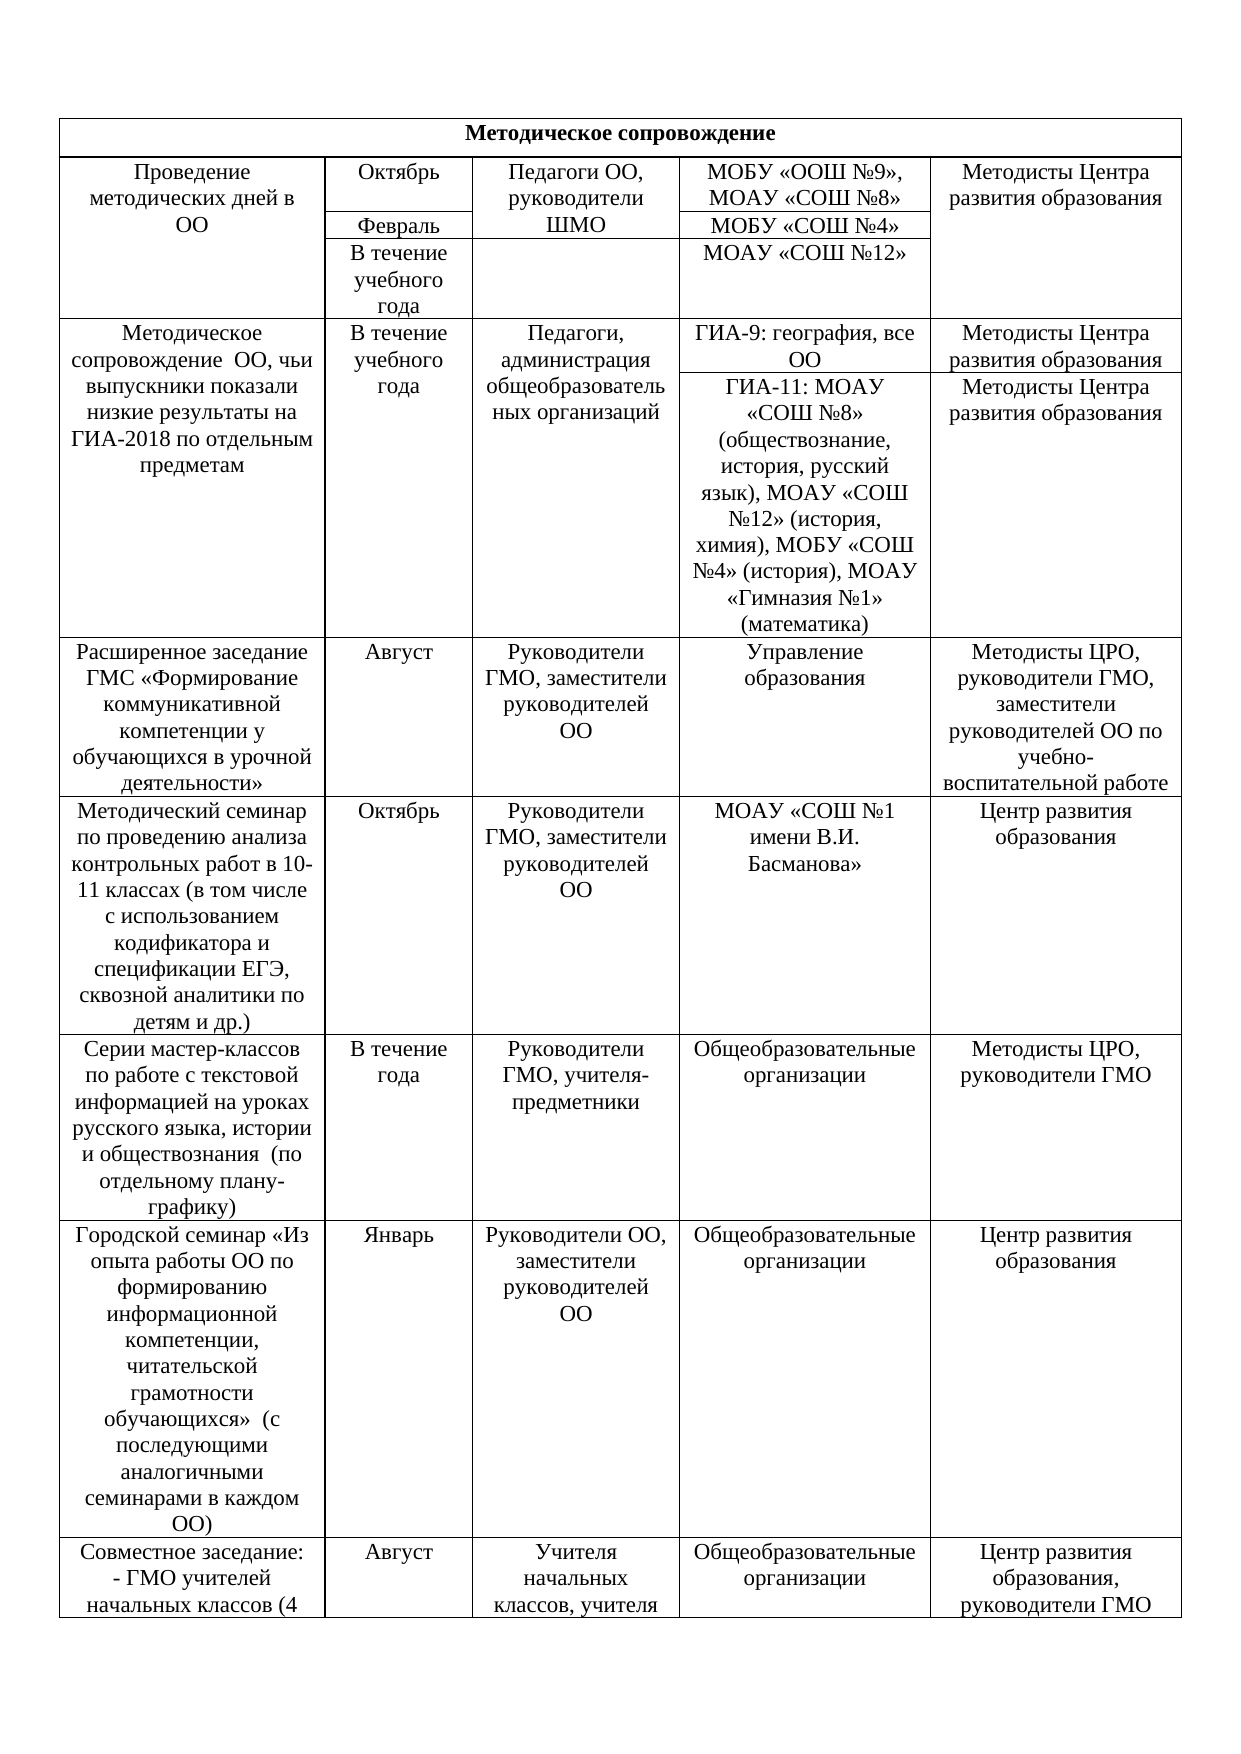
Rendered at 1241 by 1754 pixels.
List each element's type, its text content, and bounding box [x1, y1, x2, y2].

table_cell Август [326, 638, 472, 796]
table_cell Управление образования [680, 638, 930, 796]
table_cell Методисты Центра развития образования [931, 373, 1181, 637]
table_cell Центр развития образования [931, 797, 1181, 1034]
table_cell МОБУ «СОШ №4» [680, 212, 930, 238]
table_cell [60, 1538, 324, 1617]
table_header Методисты Центра развития образования [931, 158, 1181, 318]
table_cell Руководители ОО, заместители руководителей ОО [473, 1221, 679, 1537]
table_header МОБУ «ООШ №9», МОАУ «СОШ №8» [680, 158, 930, 211]
table_cell Руководители ГМО, заместители руководителей ОО [473, 638, 679, 796]
table_cell Методисты Центра развития образования [931, 319, 1181, 372]
table_cell [473, 239, 679, 318]
table_cell Методисты ЦРО, руководители ГМО [931, 1035, 1181, 1219]
table_cell Методическое сопровождение ОО, чьи выпускники показали низкие результаты на ГИА-2018 по отдельным предметам [60, 319, 324, 637]
table_cell В течение учебного года [326, 319, 472, 637]
table_header Проведение методических дней в ОО [60, 158, 324, 318]
table_header Педагоги ОО, руководители ШМО [473, 158, 679, 238]
table_cell Расширенное заседание ГМС «Формирование коммуникативной компетенции у обучающихся в урочной деятельности» [60, 638, 324, 796]
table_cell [931, 1538, 1181, 1617]
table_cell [680, 1538, 930, 1617]
table_cell Серии мастер-классов по работе с текстовой информацией на уроках русского языка, истории и обществознания (по отдельному плану-графику) [60, 1035, 324, 1219]
table_cell МОАУ «СОШ №12» [680, 239, 930, 318]
table_cell МОАУ «СОШ №1 имени В.И. Басманова» [680, 797, 930, 1034]
table_cell Руководители ГМО, учителя-предметники [473, 1035, 679, 1219]
table_cell Общеобразовательные организации [680, 1035, 930, 1219]
table_cell Руководители ГМО, заместители руководителей ОО [473, 797, 679, 1034]
table_cell Городской семинар «Из опыта работы ОО по формированию информационной компетенции, читательской грамотности обучающихся» (с последующими аналогичными семинарами в каждом ОО) [60, 1221, 324, 1537]
table_cell Центр развития образования [931, 1221, 1181, 1537]
table_header Октябрь [326, 158, 472, 211]
table_cell Методический семинар по проведению анализа контрольных работ в 10-11 классах (в том числе с использованием кодификатора и спецификации ЕГЭ, сквозной аналитики по детям и др.) [60, 797, 324, 1034]
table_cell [473, 1538, 679, 1617]
table_header Методическое сопровождение [60, 119, 1181, 156]
table_cell Октябрь [326, 797, 472, 1034]
table_cell Общеобразовательные организации [680, 1221, 930, 1537]
table_cell Методисты ЦРО, руководители ГМО, заместители руководителей ОО по учебно-воспитательной работе [931, 638, 1181, 796]
table_cell Февраль [326, 212, 472, 238]
table_cell В течение учебного года [326, 239, 472, 318]
table_cell Август [326, 1538, 472, 1617]
table_cell Январь [326, 1221, 472, 1537]
table_cell ГИА-9: география, все ОО [680, 319, 930, 372]
table_cell В течение года [326, 1035, 472, 1219]
table_cell ГИА-11: МОАУ «СОШ №8» (обществознание, история, русский язык), МОАУ «СОШ №12» (история, химия), МОБУ «СОШ №4» (история), МОАУ «Гимназия №1» (математика) [680, 373, 930, 637]
table_cell Педагоги, администрация общеобразовательных организаций [473, 319, 679, 637]
